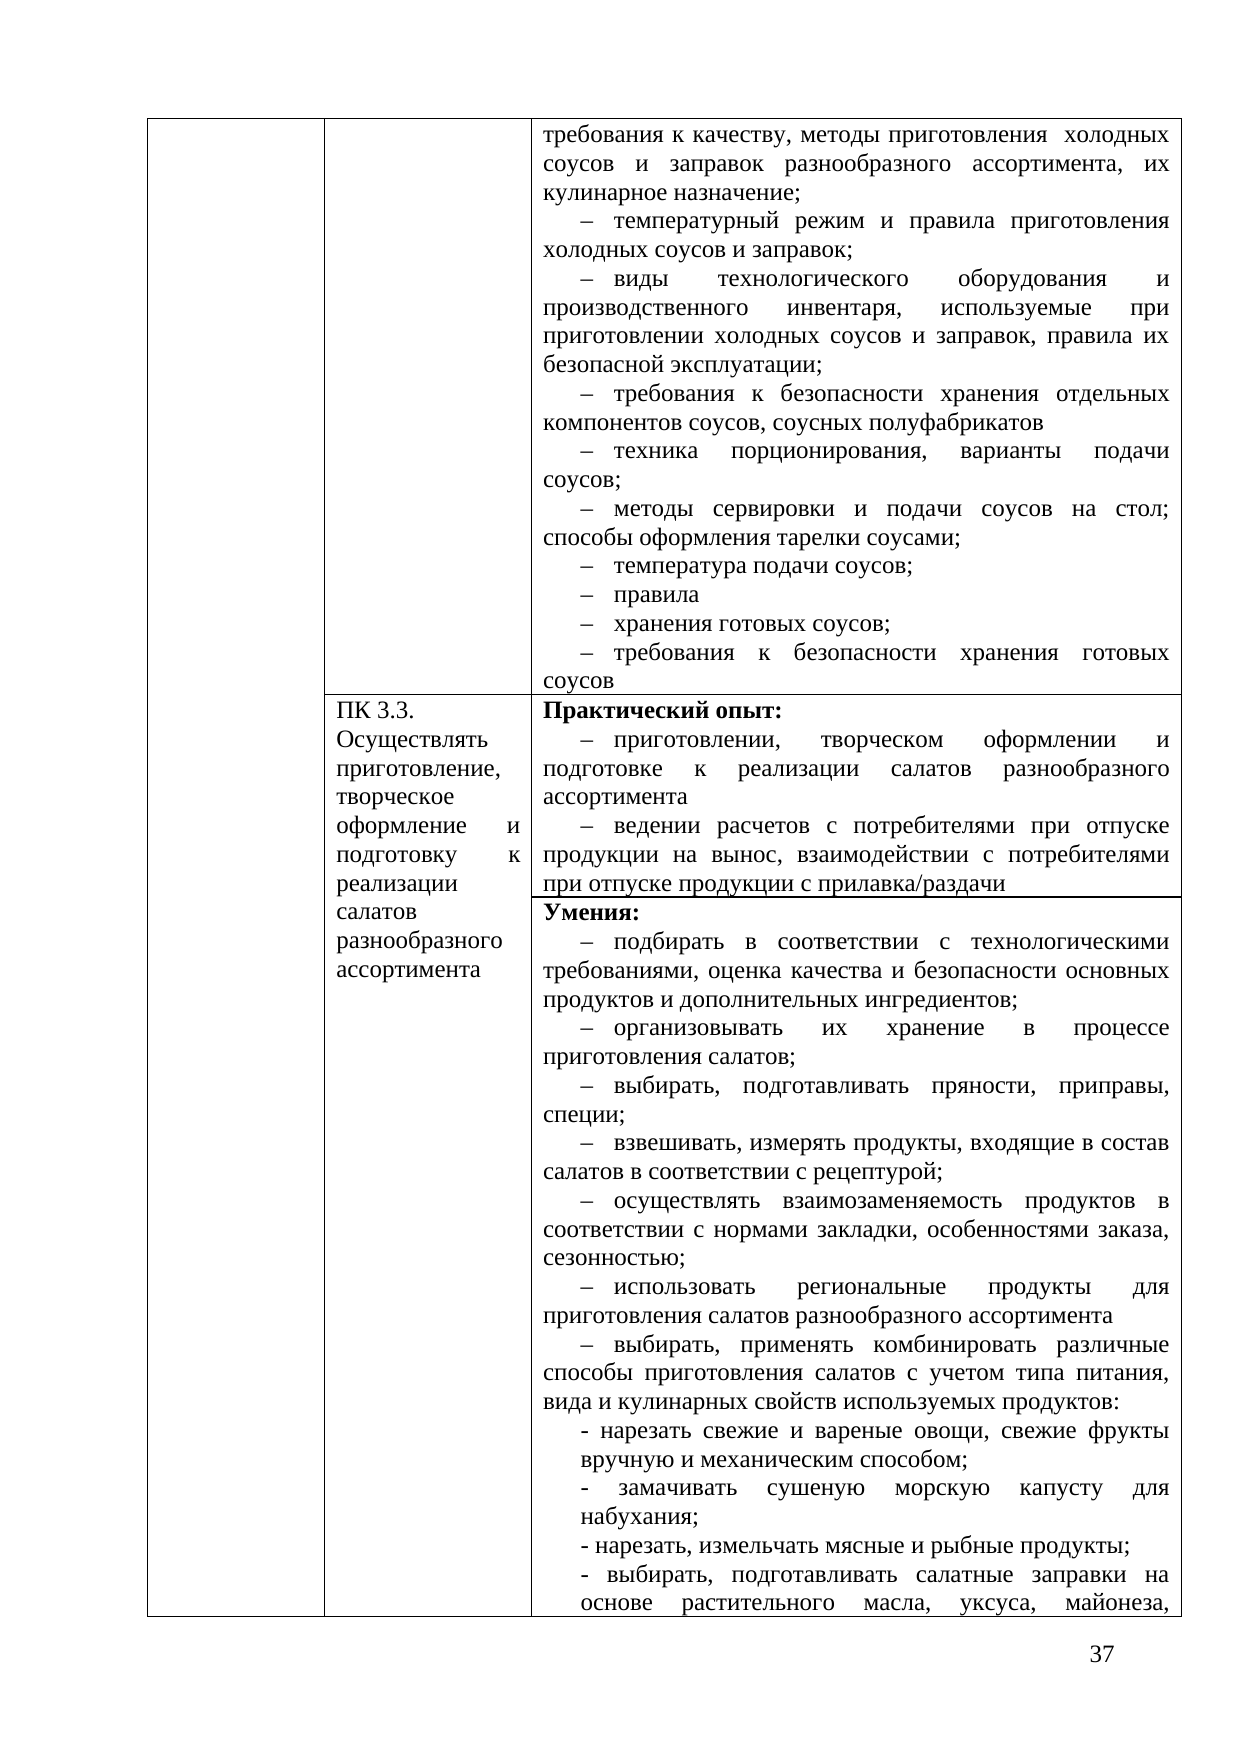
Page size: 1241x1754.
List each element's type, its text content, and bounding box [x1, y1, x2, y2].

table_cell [532, 119, 1181, 694]
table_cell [532, 898, 1181, 1616]
table_cell Практический опыт: приготовлении, творческом оформлении и подготовке к реализации салатов разнообразного ассортимента ведении расчетов с потребителями при отпуске продукции на вынос, взаимодействии с потребителями при отпуске продукции с прилавка/раздачи [532, 695, 1181, 896]
table_cell ПК 3.3. Осуществлять приготовление, творческое оформление и подготовку к реализации салатов разнообразного ассортимента [325, 695, 531, 1616]
